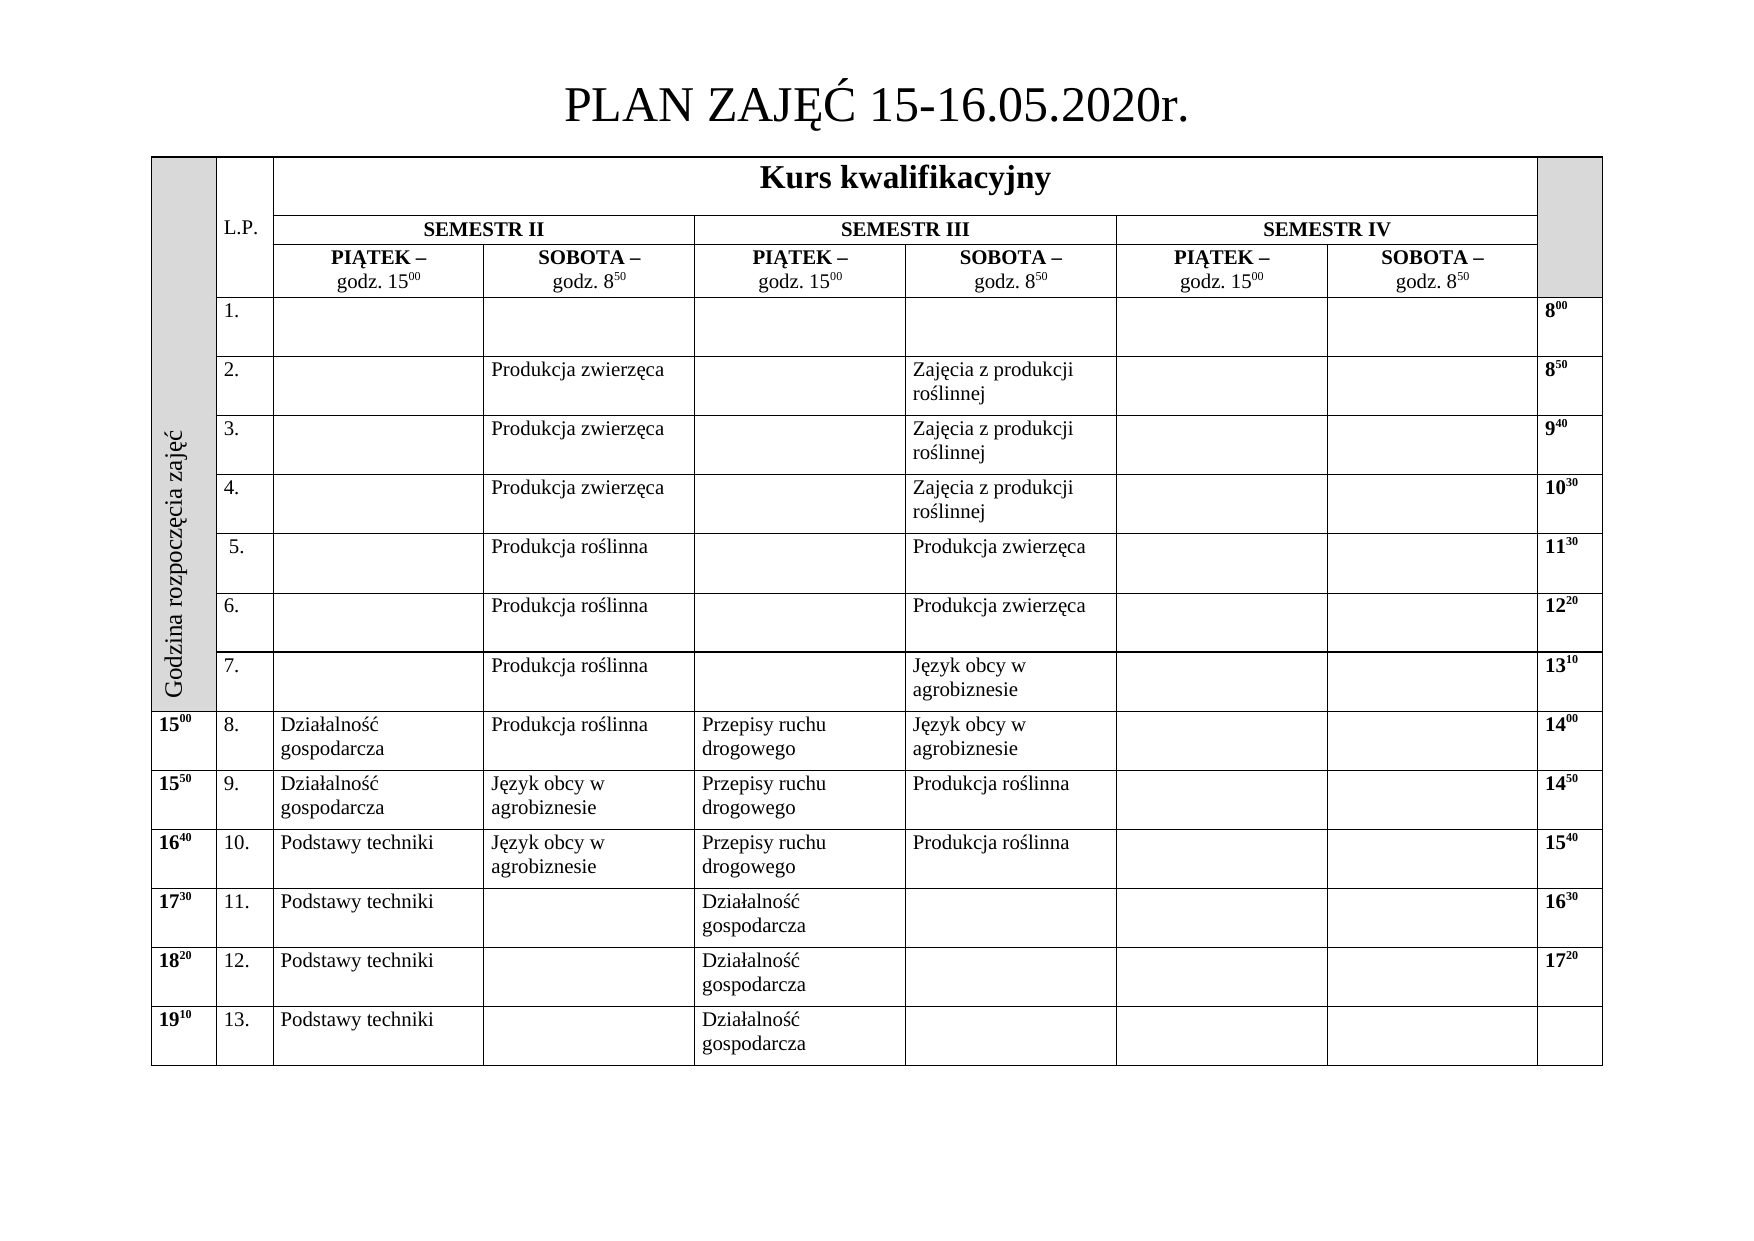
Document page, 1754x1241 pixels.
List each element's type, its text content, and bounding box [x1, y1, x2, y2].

table_cell 1720 [1538, 948, 1602, 1006]
table_cell 1450 [1538, 771, 1602, 829]
table_cell [1538, 215, 1602, 244]
table_cell [1328, 1007, 1537, 1065]
table_cell [695, 298, 905, 356]
table_cell [1328, 653, 1537, 711]
table_cell Działalność gospodarcza [695, 1007, 905, 1065]
table_cell [484, 948, 694, 1006]
table_cell [695, 653, 905, 711]
table_cell SEMESTR III [695, 216, 1116, 244]
table_cell Język obcy w agrobiznesie [484, 830, 694, 888]
table_cell 1500 [152, 712, 216, 769]
table_header L.P. [217, 158, 273, 297]
table_cell 1. [217, 298, 273, 356]
table_cell 1630 [1538, 889, 1602, 947]
table_cell [1117, 830, 1327, 888]
table_cell SEMESTR IV [1117, 216, 1537, 244]
table_cell Podstawy techniki [274, 1007, 483, 1065]
table_cell [274, 594, 483, 651]
table_cell Produkcja zwierzęca [484, 357, 694, 415]
table_cell Podstawy techniki [274, 889, 483, 947]
table_cell [695, 475, 905, 533]
table_cell [274, 653, 483, 711]
table_cell PIĄTEK – godz. 1500 [1117, 245, 1327, 297]
table_cell 1550 [152, 771, 216, 829]
table_cell Zajęcia z produkcji roślinnej [906, 475, 1116, 533]
table_cell [906, 298, 1116, 356]
table_cell [695, 416, 905, 474]
table_cell Produkcja zwierzęca [484, 475, 694, 533]
table_cell [484, 889, 694, 947]
table_cell 1400 [1538, 712, 1602, 769]
table_cell SEMESTR II [274, 216, 694, 244]
table_cell [1117, 298, 1327, 356]
table_cell 5. [217, 534, 273, 592]
table_cell 1640 [152, 830, 216, 888]
table_cell [1117, 594, 1327, 651]
table_cell [906, 948, 1116, 1006]
table_cell PIĄTEK – godz. 1500 [274, 245, 483, 297]
table_cell [1328, 830, 1537, 888]
table_cell 1220 [1538, 594, 1602, 651]
table_cell [274, 475, 483, 533]
table_cell [695, 594, 905, 651]
table_cell [1328, 475, 1537, 533]
table_cell 11. [217, 889, 273, 947]
table_cell 3. [217, 416, 273, 474]
table_cell PIĄTEK – godz. 1500 [695, 245, 905, 297]
table_cell Działalność gospodarcza [274, 712, 483, 769]
table_cell Produkcja zwierzęca [906, 594, 1116, 651]
table_cell Produkcja roślinna [906, 771, 1116, 829]
table_cell [1328, 534, 1537, 592]
table_cell 800 [1538, 298, 1602, 356]
table_header Kurs kwalifikacyjny [274, 158, 1537, 215]
table_cell Działalność gospodarcza [695, 889, 905, 947]
table_cell Produkcja zwierzęca [484, 416, 694, 474]
table_cell 1540 [1538, 830, 1602, 888]
table_cell Produkcja roślinna [484, 534, 694, 592]
text PLAN ZAJĘĆ 15-16.05.2020r. [75, 75, 1679, 132]
table_cell 9. [217, 771, 273, 829]
table_cell [484, 298, 694, 356]
table_cell Przepisy ruchu drogowego [695, 712, 905, 769]
table_cell 6. [217, 594, 273, 651]
table_cell [1117, 712, 1327, 769]
table_cell [1117, 653, 1327, 711]
table_cell 1910 [152, 1007, 216, 1065]
table_cell 1030 [1538, 475, 1602, 533]
table_cell Produkcja roślinna [906, 830, 1116, 888]
table_cell Produkcja roślinna [484, 712, 694, 769]
table_cell 10. [217, 830, 273, 888]
table_cell [274, 416, 483, 474]
table_cell Zajęcia z produkcji roślinnej [906, 416, 1116, 474]
table_cell Produkcja zwierzęca [906, 534, 1116, 592]
table_cell [1328, 357, 1537, 415]
table_cell 850 [1538, 357, 1602, 415]
table_cell [1117, 1007, 1327, 1065]
table_cell [1328, 594, 1537, 651]
table_cell [906, 1007, 1116, 1065]
table_cell [1538, 244, 1602, 297]
table_cell 1310 [1538, 653, 1602, 711]
table_cell Działalność gospodarcza [274, 771, 483, 829]
table_cell 4. [217, 475, 273, 533]
table_cell [1117, 357, 1327, 415]
table_header Godzina rozpoczęcia zajęć [152, 158, 216, 711]
table_cell [695, 534, 905, 592]
table_cell [1117, 889, 1327, 947]
table_cell SOBOTA – godz. 850 [906, 245, 1116, 297]
table_cell [1117, 475, 1327, 533]
table_cell Język obcy w agrobiznesie [906, 653, 1116, 711]
table_cell 7. [217, 653, 273, 711]
table_cell [1117, 948, 1327, 1006]
table_cell [1328, 298, 1537, 356]
table_cell Podstawy techniki [274, 948, 483, 1006]
table_header [1538, 158, 1602, 215]
table_cell [906, 889, 1116, 947]
table_cell Język obcy w agrobiznesie [906, 712, 1116, 769]
table_cell Zajęcia z produkcji roślinnej [906, 357, 1116, 415]
table_cell [274, 357, 483, 415]
table_cell [1328, 416, 1537, 474]
table_cell [274, 298, 483, 356]
table_cell 940 [1538, 416, 1602, 474]
table_cell [1538, 1007, 1602, 1065]
table_cell [695, 357, 905, 415]
table_cell Podstawy techniki [274, 830, 483, 888]
table_cell [1328, 712, 1537, 769]
table_cell Produkcja roślinna [484, 594, 694, 651]
table_cell [1117, 534, 1327, 592]
table_cell [1117, 771, 1327, 829]
table_cell [1328, 948, 1537, 1006]
table_cell 13. [217, 1007, 273, 1065]
table_cell Język obcy w agrobiznesie [484, 771, 694, 829]
table_cell 1820 [152, 948, 216, 1006]
table_cell [1117, 416, 1327, 474]
table_cell 1130 [1538, 534, 1602, 592]
table_cell 1730 [152, 889, 216, 947]
table_cell Produkcja roślinna [484, 653, 694, 711]
table_cell Działalność gospodarcza [695, 948, 905, 1006]
table_cell 8. [217, 712, 273, 769]
table_cell 12. [217, 948, 273, 1006]
table_cell SOBOTA – godz. 850 [484, 245, 694, 297]
table_cell 2. [217, 357, 273, 415]
table_cell [274, 534, 483, 592]
table_cell Przepisy ruchu drogowego [695, 830, 905, 888]
table_cell SOBOTA – godz. 850 [1328, 245, 1537, 297]
table_cell Przepisy ruchu drogowego [695, 771, 905, 829]
table_cell [1328, 771, 1537, 829]
table_cell [484, 1007, 694, 1065]
table_cell [1328, 889, 1537, 947]
